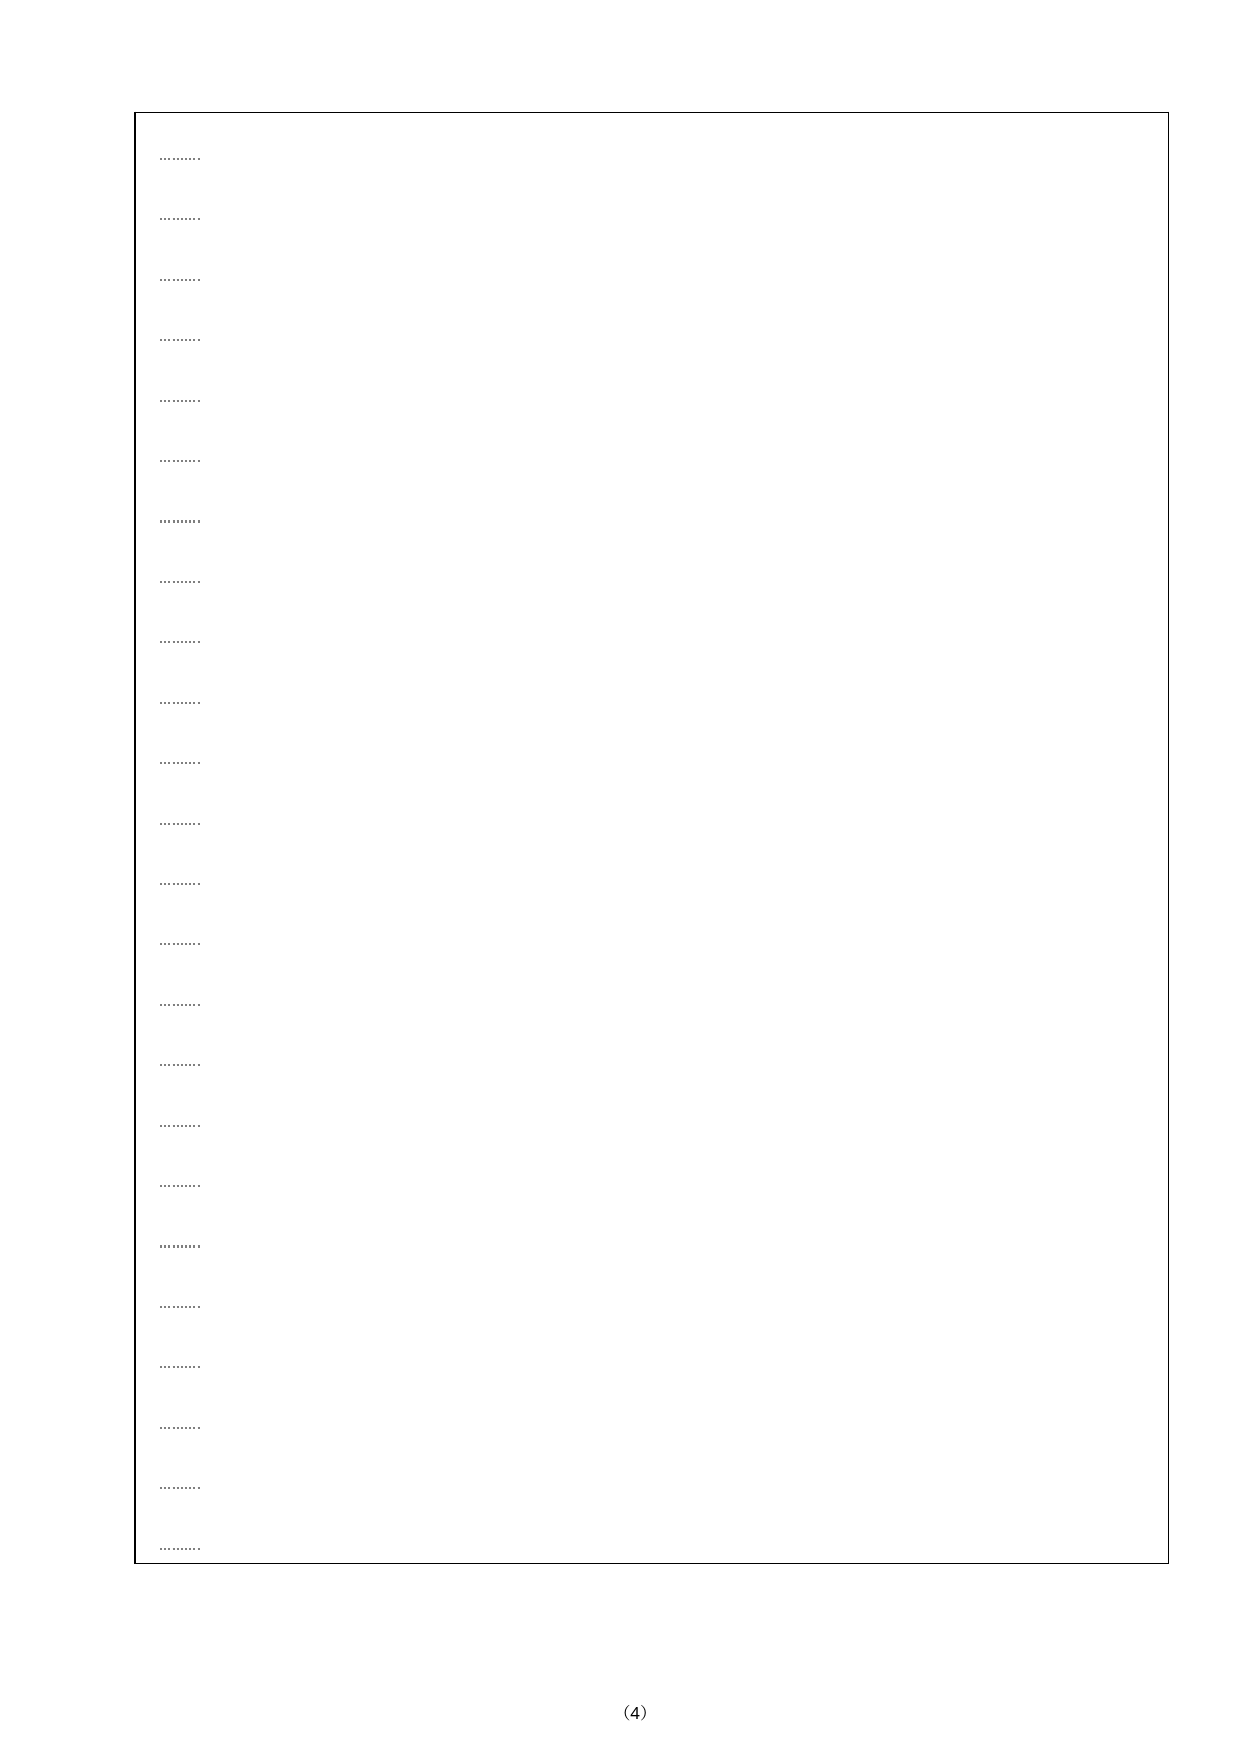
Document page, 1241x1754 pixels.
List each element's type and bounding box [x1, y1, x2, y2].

table_header [136, 113, 1168, 1563]
